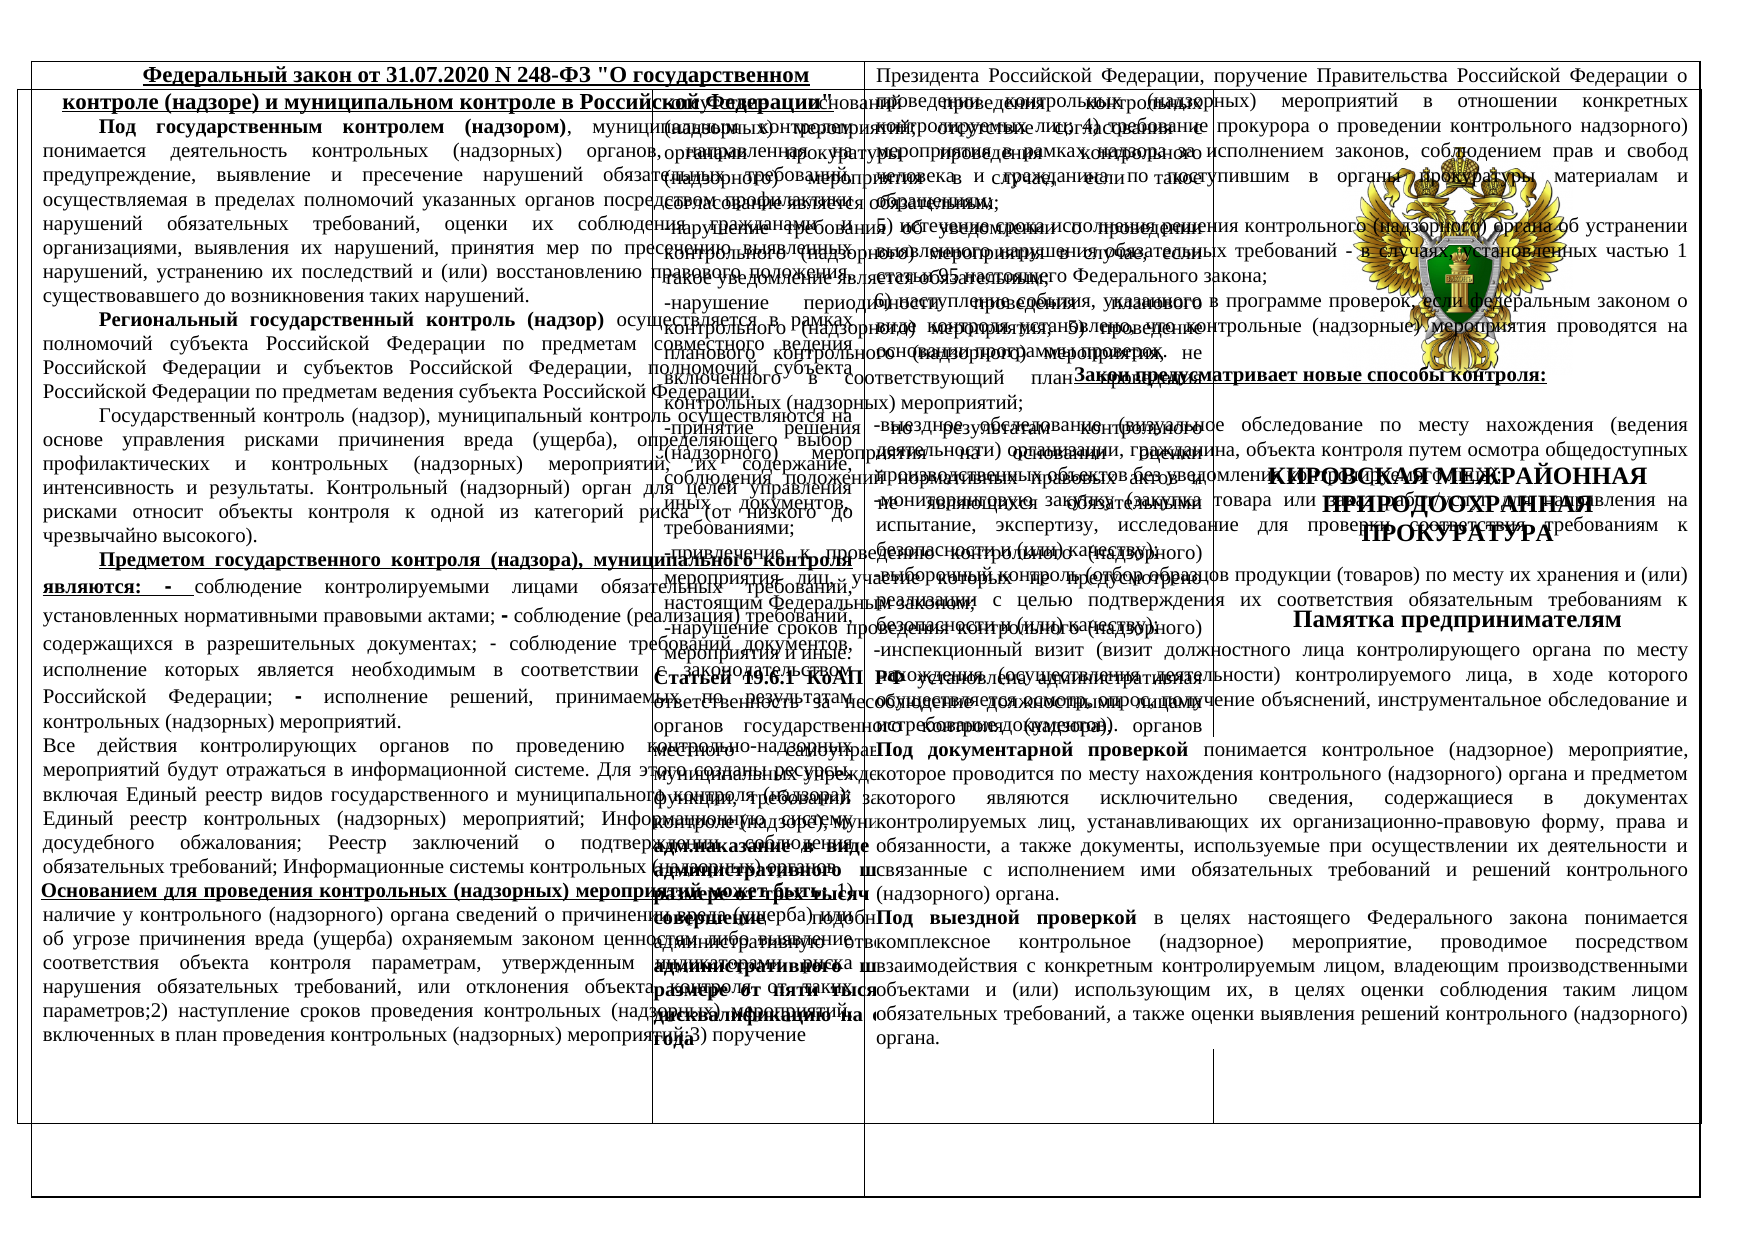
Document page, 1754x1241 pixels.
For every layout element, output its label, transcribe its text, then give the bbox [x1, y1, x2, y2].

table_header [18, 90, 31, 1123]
table_header Президента Российской Федерации, поручение Правительства Российской Федерации о проведении контрольных (надзорных) мероприятий в отношении конкретных контролируемых лиц; 4) требование прокурора о проведении контрольного надзорного) мероприятия в рамках надзора за исполнением законов, соблюдением прав и свобод человека и гражданина по поступившим в органы прокуратуры материалам и обращениям; 5) истечение срока исполнения решения контрольного (надзорного) органа об устранении выявленного нарушения обязательных требований - в случаях, установленных частью 1 статьи 95 настоящего Федерального закона; 6) наступление события, указанного в программе проверок, если федеральным законом о виде контроля установлено, что контрольные (надзорные) мероприятия проводятся на основании программы проверок. Закон предусматривает новые способы контроля: -выездное обследование (визуальное обследование по месту нахождения (ведения деятельности) организации, гражданина, объекта контроля путем осмотра общедоступных производственных объектов без уведомления контролируемого лица); -мониторинговую закупку (закупка товара или заказ работ/услуг для направления на испытание, экспертизу, исследование для проверки соответствия требованиям к безопасности и (или) качеству); -выборочный контроль (отбор образцов продукции (товаров) по месту их хранения и (или) реализации с целью подтверждения их соответствия обязательным требованиям к безопасности и (или) качеству); -инспекционный визит (визит должностного лица контролирующего органа по месту нахождения (осуществления деятельности) контролируемого лица, в ходе которого осуществляется осмотр, опрос, получение объяснений, инструментальное обследование и истребование документов). Под документарной проверкой понимается контрольное (надзорное) мероприятие, которое проводится по месту нахождения контрольного (надзорного) органа и предметом которого являются исключительно сведения, содержащиеся в документах контролируемых лиц, устанавливающих их организационно-правовую форму, права и обязанности, а также документы, используемые при осуществлении их деятельности и связанные с исполнением ими обязательных требований и решений контрольного (надзорного) органа. Под выездной проверкой в целях настоящего Федерального закона понимается комплексное контрольное (надзорное) мероприятие, проводимое посредством взаимодействия с конкретным контролируемым лицом, владеющим производственными объектами и (или) использующим их, в целях оценки соблюдения таким лицом обязательных требований, а также оценки выявления решений контрольного (надзорного) органа. [865, 62, 1699, 1196]
table_header Федеральный закон от 31.07.2020 N 248-ФЗ "О государственном контроле (надзоре) и муниципальном контроле в Российской Федерации" Под государственным контролем (надзором), муниципальным контролем понимается деятельность контрольных (надзорных) органов, направленная на предупреждение, выявление и пресечение нарушений обязательных требований, осуществляемая в пределах полномочий указанных органов посредством профилактики нарушений обязательных требований, оценки их соблюдения гражданами и организациями, выявления их нарушений, принятия мер по пресечению выявленных нарушений, устранению их последствий и (или) восстановлению правового положения, существовавшего до возникновения таких нарушений. Региональный государственный контроль (надзор) осуществляется в рамках полномочий субъекта Российской Федерации по предметам совместного ведения Российской Федерации и субъектов Российской Федерации, полномочий субъекта Российской Федерации по предметам ведения субъекта Российской Федерации. Государственный контроль (надзор), муниципальный контроль осуществляются на основе управления рисками причинения вреда (ущерба), определяющего выбор профилактических и контрольных (надзорных) мероприятий, их содержание, интенсивность и результаты. Контрольный (надзорный) орган для целей управления рисками относит объекты контроля к одной из категорий риска (от низкого до чрезвычайно высокого). Предметом государственного контроля (надзора), муниципального контроля являются: - соблюдение контролируемыми лицами обязательных требований, установленных нормативными правовыми актами; - соблюдение (реализация) требований, содержащихся в разрешительных документах; - соблюдение требований документов, исполнение которых является необходимым в соответствии с законодательством Российской Федерации; - исполнение решений, принимаемых по результатам контрольных (надзорных) мероприятий. Все действия контролирующих органов по проведению контрольно-надзорных мероприятий будут отражаться в информационной системе. Для этого созданы ресурсы, включая Единый реестр видов государственного и муниципального контроля (надзора); Единый реестр контрольных (надзорных) мероприятий; Информационную систему досудебного обжалования; Реестр заключений о подтверждении соблюдения обязательных требований; Информационные системы контрольных (надзорных) органов. Основанием для проведения контрольных (надзорных) мероприятий может быть: 1) наличие у контрольного (надзорного) органа сведений о причинении вреда (ущерба) или об угрозе причинения вреда (ущерба) охраняемым законом ценностям либо выявление соответствия объекта контроля параметрам, утвержденным индикаторами риска нарушения обязательных требований, или отклонения объекта контроля от таких параметров;2) наступление сроков проведения контрольных (надзорных) мероприятий, включенных в план проведения контрольных (надзорных) мероприятий;3) поручение [32, 62, 864, 1196]
